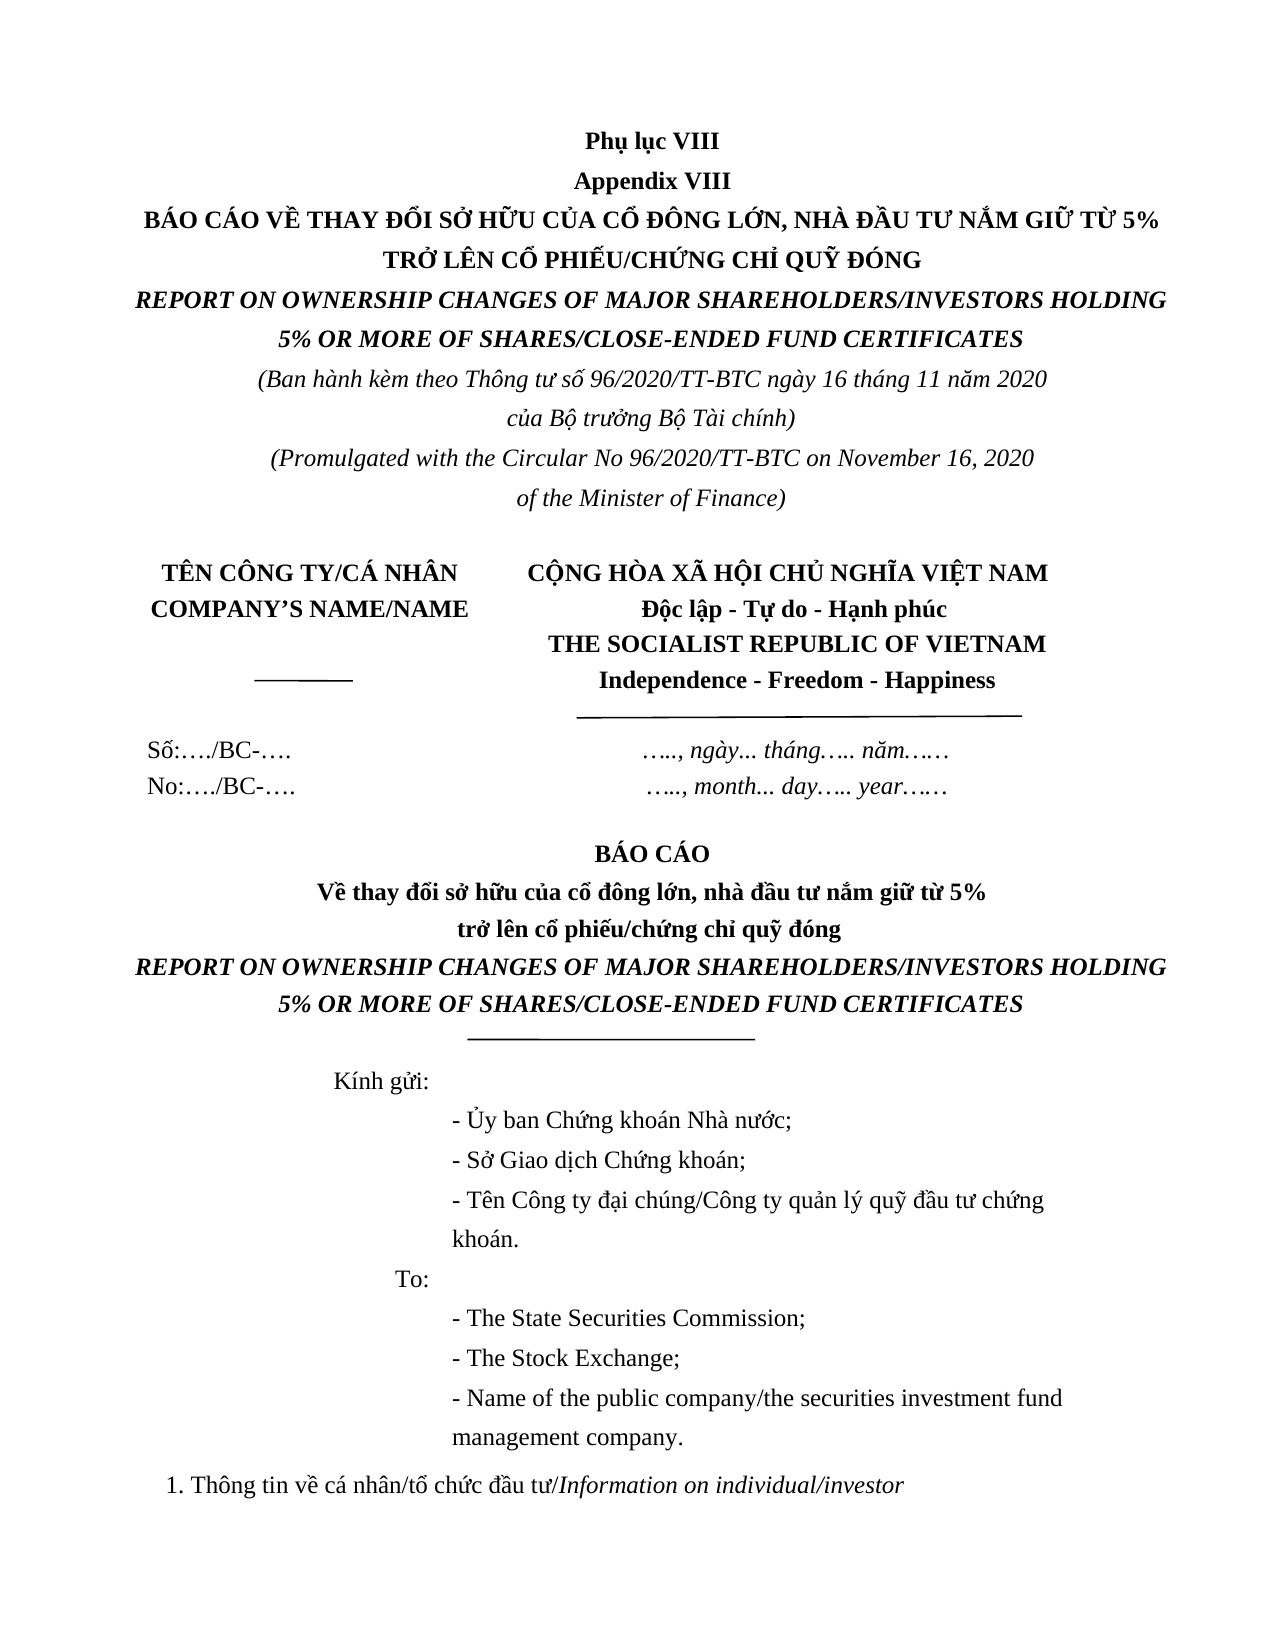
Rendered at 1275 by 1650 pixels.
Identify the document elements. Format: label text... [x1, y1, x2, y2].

text of the Minister of Finance) [118, 474, 1186, 514]
text của Bộ trưởng Bộ Tài chính) (Promulgated with the Circular No 96/2020/TT-BTC on November 16, 2020 [118, 395, 1186, 474]
text Phụ lục VIII Appendix VIII [118, 118, 1186, 197]
table_header - Ủy ban Chứng khoán Nhà nước; - Sở Giao dịch Chứng khoán; - Tên Công ty đại chúng/Công ty quản lý quỹ đầu tư chứng khoán. [441, 1058, 1104, 1256]
text BÁO CÁO [118, 833, 1186, 870]
table_cell ….., ngày... tháng….. năm…… ….., month... day….. year…… [490, 731, 1104, 801]
text Về thay đổi sở hữu của cổ đông lớn, nhà đầu tư nắm giữ từ 5% [118, 870, 1186, 908]
table_header TÊN CÔNG TY/CÁ NHÂN COMPANY’S NAME/NAME [129, 554, 490, 731]
text BÁO CÁO VỀ THAY ĐỔI SỞ HỮU CỦA CỔ ĐÔNG LỚN, NHÀ ĐẦU TƯ NẮM GIỮ TỪ 5% TRỞ LÊN CỔ PHIẾU/CHỨNG CHỈ QUỸ ĐÓNG REPORT ON OWNERSHIP CHANGES OF MAJOR SHAREHOLDERS/INVESTORS HOLDING 5% OR MORE OF SHARES/CLOSE-ENDED FUND CERTIFICATES (Ban hành kèm theo Thông tư số 96/2020/TT-BTC ngày 16 tháng 11 năm 2020 [118, 197, 1186, 395]
table_cell To: [129, 1256, 441, 1453]
text trở lên cổ phiếu/chứng chỉ quỹ đóng REPORT ON OWNERSHIP CHANGES OF MAJOR SHAREHOLDERS/INVESTORS HOLDING 5% OR MORE OF SHARES/CLOSE-ENDED FUND CERTIFICATES [118, 908, 1186, 1020]
text 1. Thông tin về cá nhân/tổ chức đầu tư/Information on individual/investor [118, 1462, 1186, 1502]
table_cell Số:…./BC-…. No:…./BC-…. [129, 731, 490, 801]
table_header Kính gửi: [129, 1058, 441, 1256]
table_header CỘNG HÒA XÃ HỘI CHỦ NGHĨA VIỆT NAM Độc lập - Tự do - Hạnh phúc THE SOCIALIST REPUBLIC OF VIETNAM Independence - Freedom - Happiness [490, 554, 1104, 731]
table_cell - The State Securities Commission; - The Stock Exchange; - Name of the public company/the securities investment fund management company. [441, 1256, 1104, 1453]
